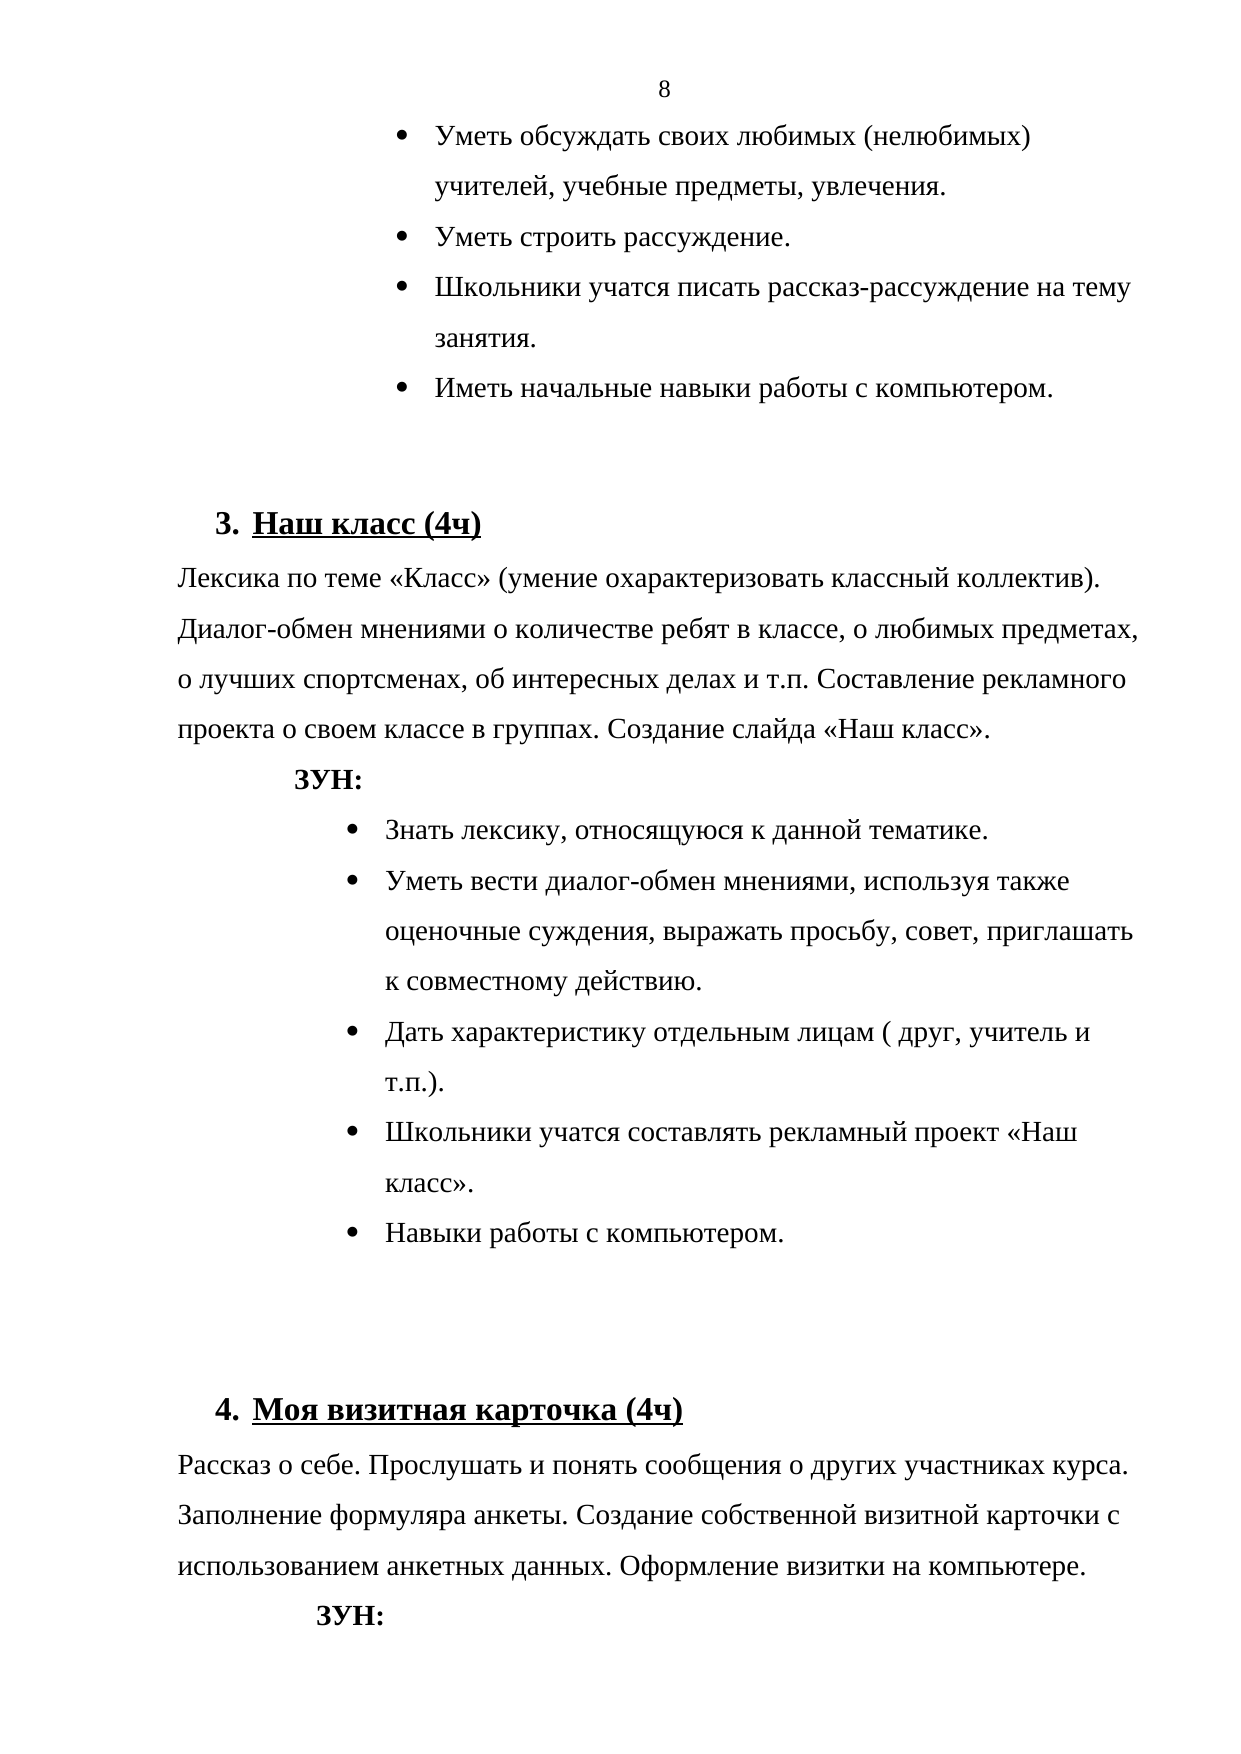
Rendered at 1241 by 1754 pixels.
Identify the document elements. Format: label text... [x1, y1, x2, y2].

text ЗУН: [177, 762, 1152, 795]
list Уметь вести диалог-обмен мнениями, используя также оценочные суждения, выражать просьбу, совет, приглашать к совместному действию. [347, 863, 1152, 997]
text ЗУН: [177, 1598, 1152, 1632]
list Навыки работы с компьютером. [347, 1215, 1152, 1249]
list Знать лексику, относящуюся к данной тематике. [347, 812, 1152, 846]
text Рассказ о себе. Прослушать и понять сообщения о других участниках курса. Заполнение формуляра анкеты. Создание собственной визитной карточки с использованием анкетных данных. Оформление визитки на компьютере. [177, 1447, 1152, 1581]
list Школьники учатся составлять рекламный проект «Наш класс». [347, 1114, 1152, 1198]
list Уметь строить рассуждение. [397, 219, 1152, 252]
list Школьники учатся писать рассказ-рассуждение на тему занятия. [397, 269, 1152, 353]
list Дать характеристику отдельным лицам ( друг, учитель и т.п.). [347, 1014, 1152, 1098]
text Лексика по теме «Класс» (умение охарактеризовать классный коллектив). Диалог-обмен мнениями о количестве ребят в классе, о любимых предметах, о лучших спортсменах, об интересных делах и т.п. Составление рекламного проекта о своем классе в группах. Создание слайда «Наш класс». [177, 561, 1152, 745]
list Наш класс (4ч) [215, 503, 1152, 541]
list Уметь обсуждать своих любимых (нелюбимых) учителей, учебные предметы, увлечения. [397, 118, 1152, 202]
list Моя визитная карточка (4ч) [215, 1389, 1152, 1428]
list Иметь начальные навыки работы с компьютером. [397, 370, 1152, 404]
